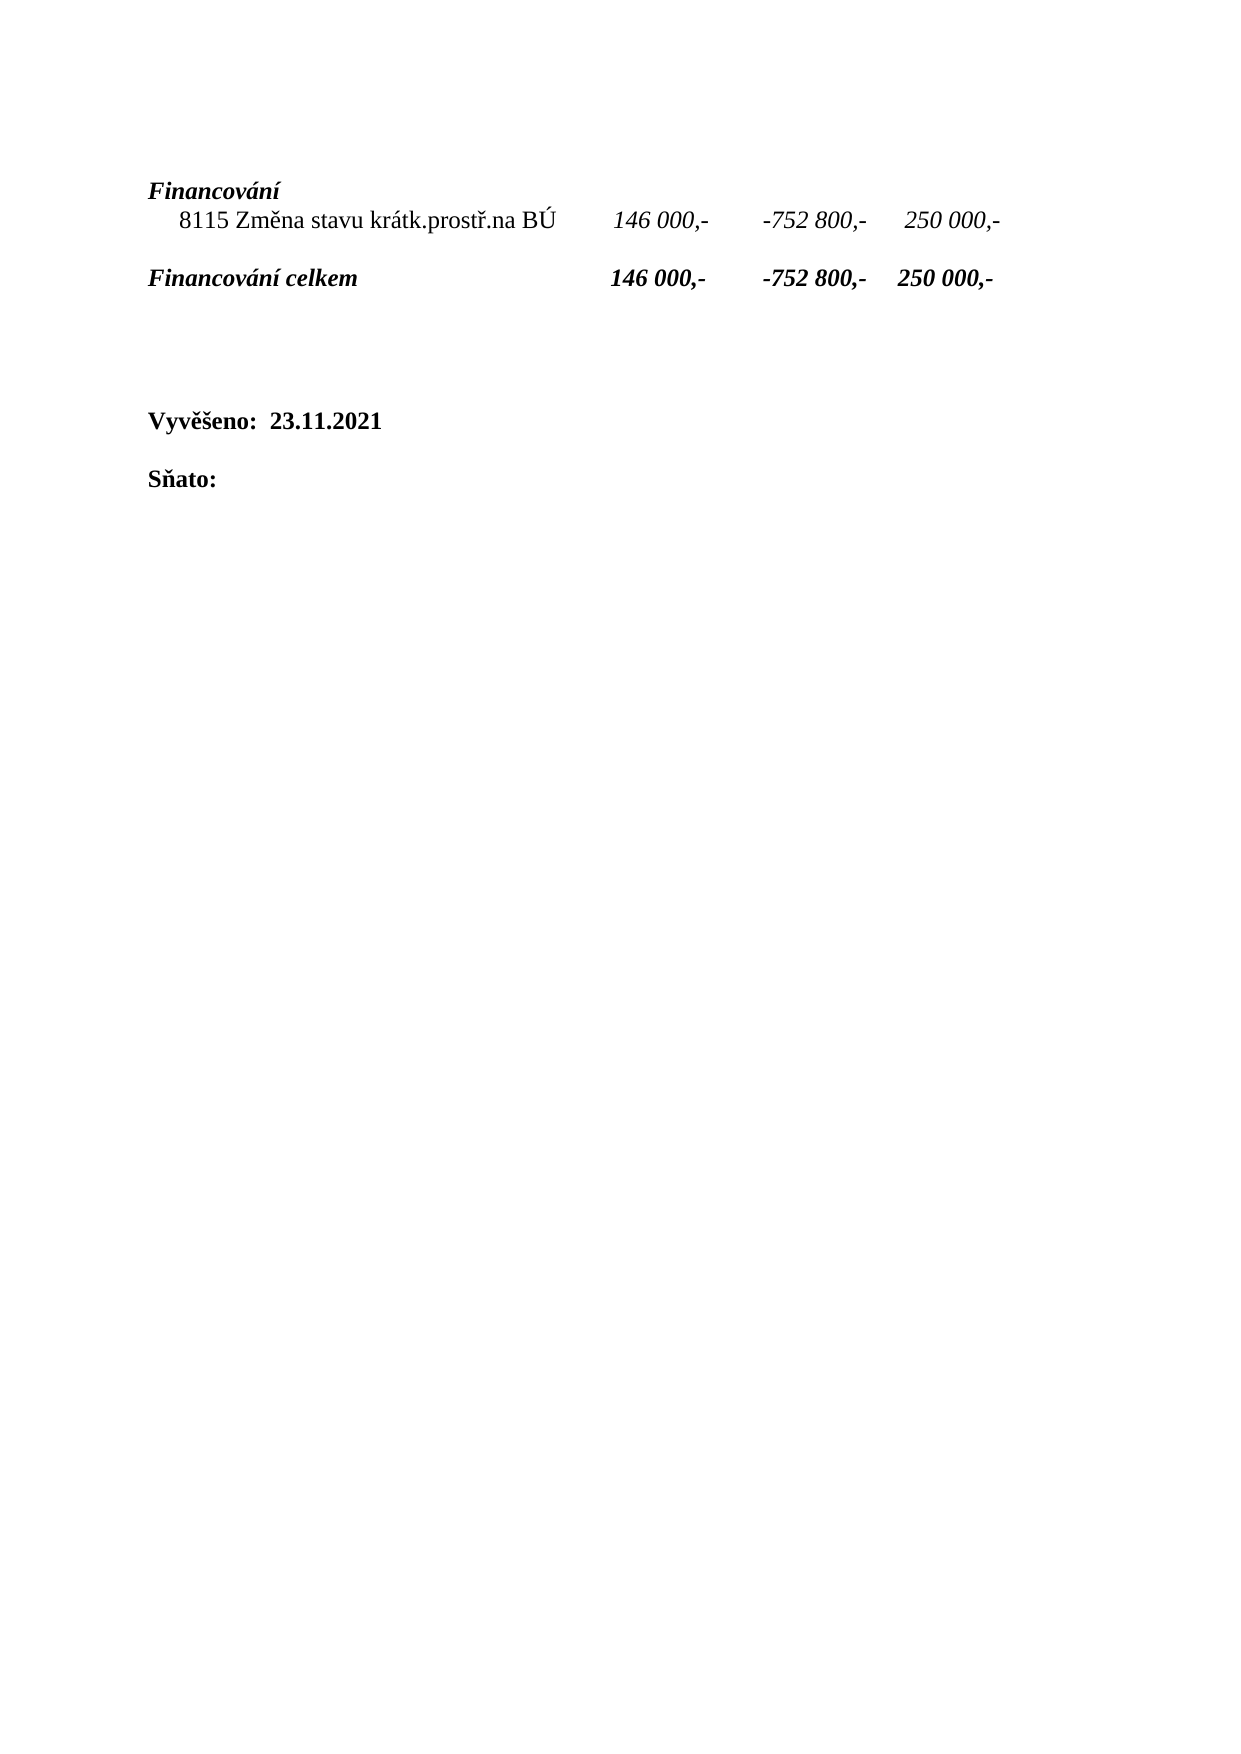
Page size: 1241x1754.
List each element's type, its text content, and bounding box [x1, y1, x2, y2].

text Financování [148, 176, 1093, 205]
text 8115 Změna stavu krátk.prostř.na BÚ 146 000,- -752 800,- 250 000,- [148, 205, 1093, 234]
text Vyvěšeno: 23.11.2021 [148, 406, 1093, 435]
text Sňato: [148, 464, 1093, 493]
text Financování celkem 146 000,- -752 800,- 250 000,- [148, 263, 1093, 291]
